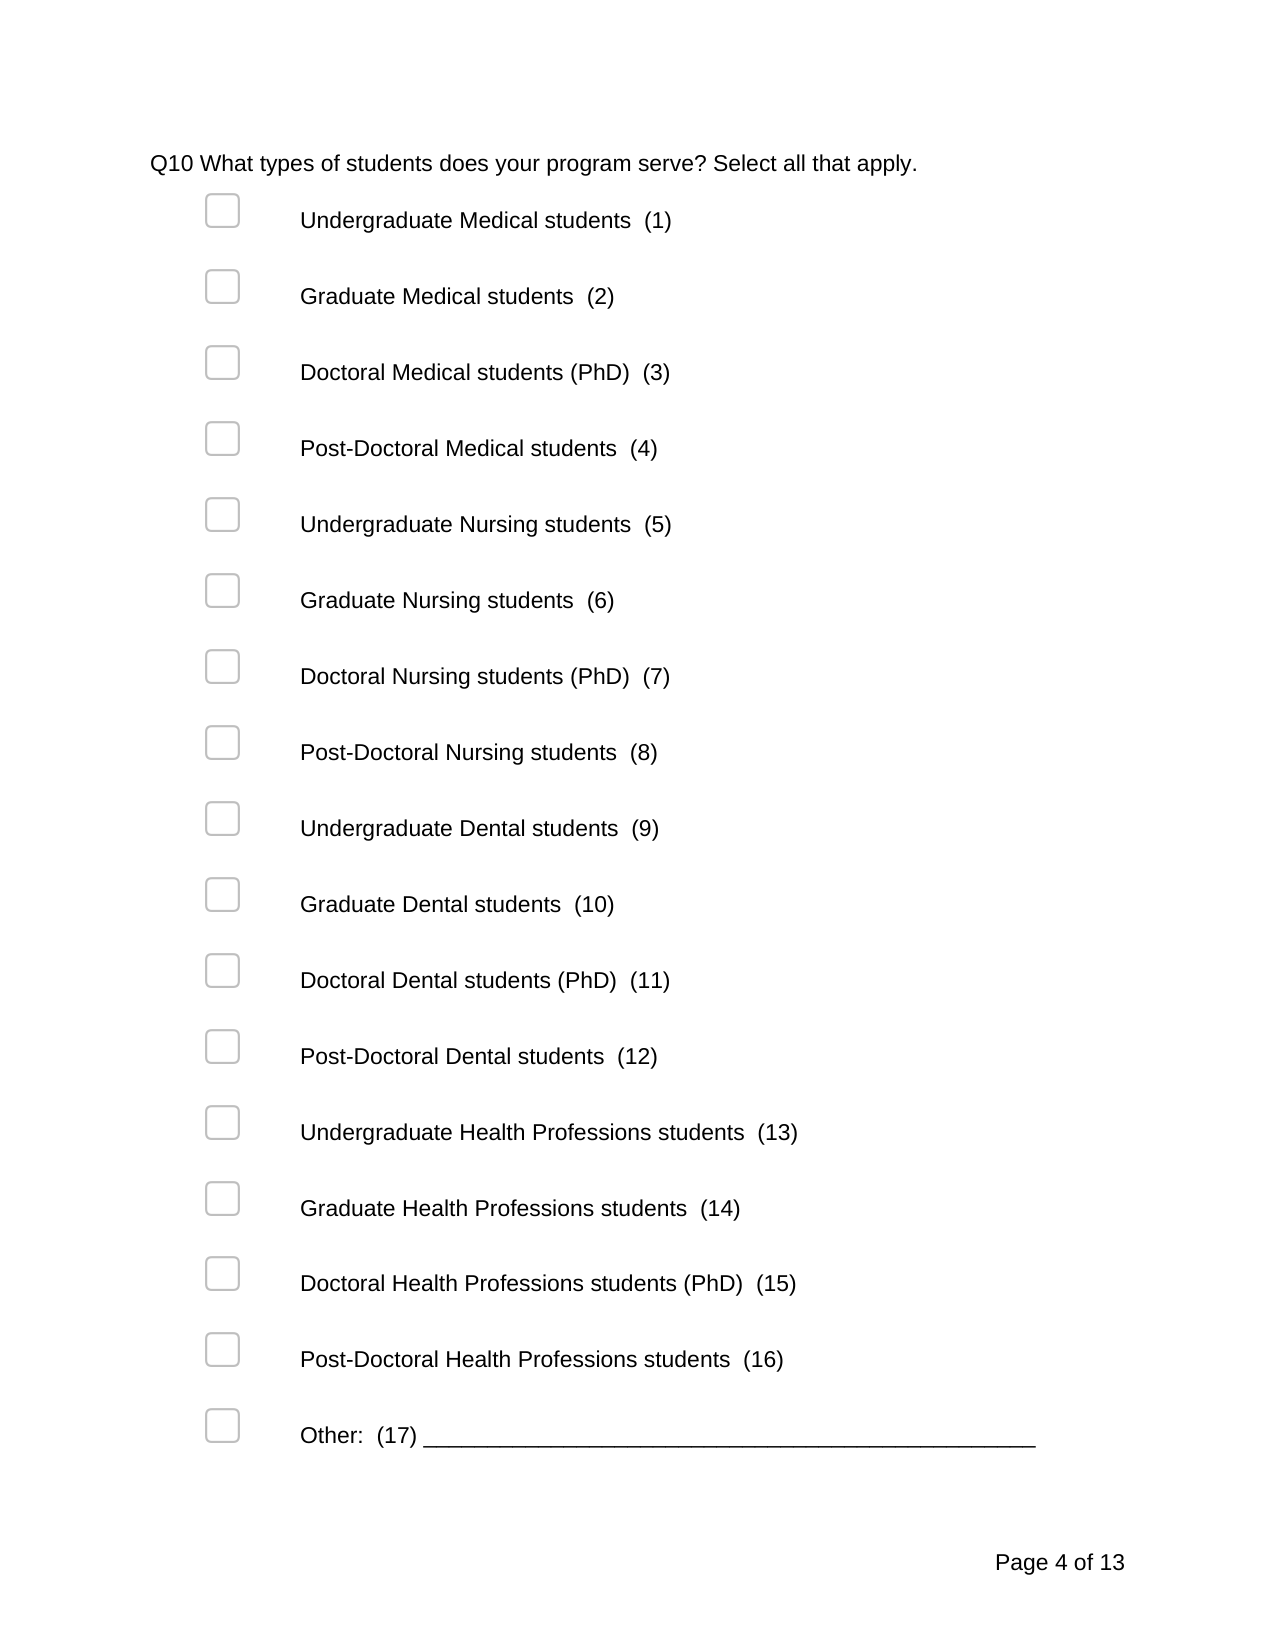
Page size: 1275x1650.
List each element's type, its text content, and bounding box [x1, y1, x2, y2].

list Post-Doctoral Nursing students (8) [187, 712, 1125, 778]
list Undergraduate Health Professions students (13) [187, 1091, 1125, 1157]
list Undergraduate Dental students (9) [187, 788, 1125, 854]
list Other: (17) ________________________________________________ [187, 1395, 1125, 1461]
list Post-Doctoral Medical students (4) [187, 408, 1125, 474]
list Doctoral Health Professions students (PhD) (15) [187, 1243, 1125, 1309]
list Post-Doctoral Health Professions students (16) [187, 1319, 1125, 1385]
list Graduate Health Professions students (14) [187, 1167, 1125, 1233]
list Graduate Medical students (2) [187, 256, 1125, 322]
list Graduate Dental students (10) [187, 864, 1125, 930]
list Undergraduate Nursing students (5) [187, 484, 1125, 550]
list Undergraduate Medical students (1) [187, 180, 1125, 246]
text Q10 What types of students does your program serve? Select all that apply. [150, 150, 1125, 176]
list Doctoral Nursing students (PhD) (7) [187, 636, 1125, 702]
list Graduate Nursing students (6) [187, 560, 1125, 626]
list Doctoral Dental students (PhD) (11) [187, 939, 1125, 1006]
list Post-Doctoral Dental students (12) [187, 1016, 1125, 1082]
list Doctoral Medical students (PhD) (3) [187, 332, 1125, 398]
